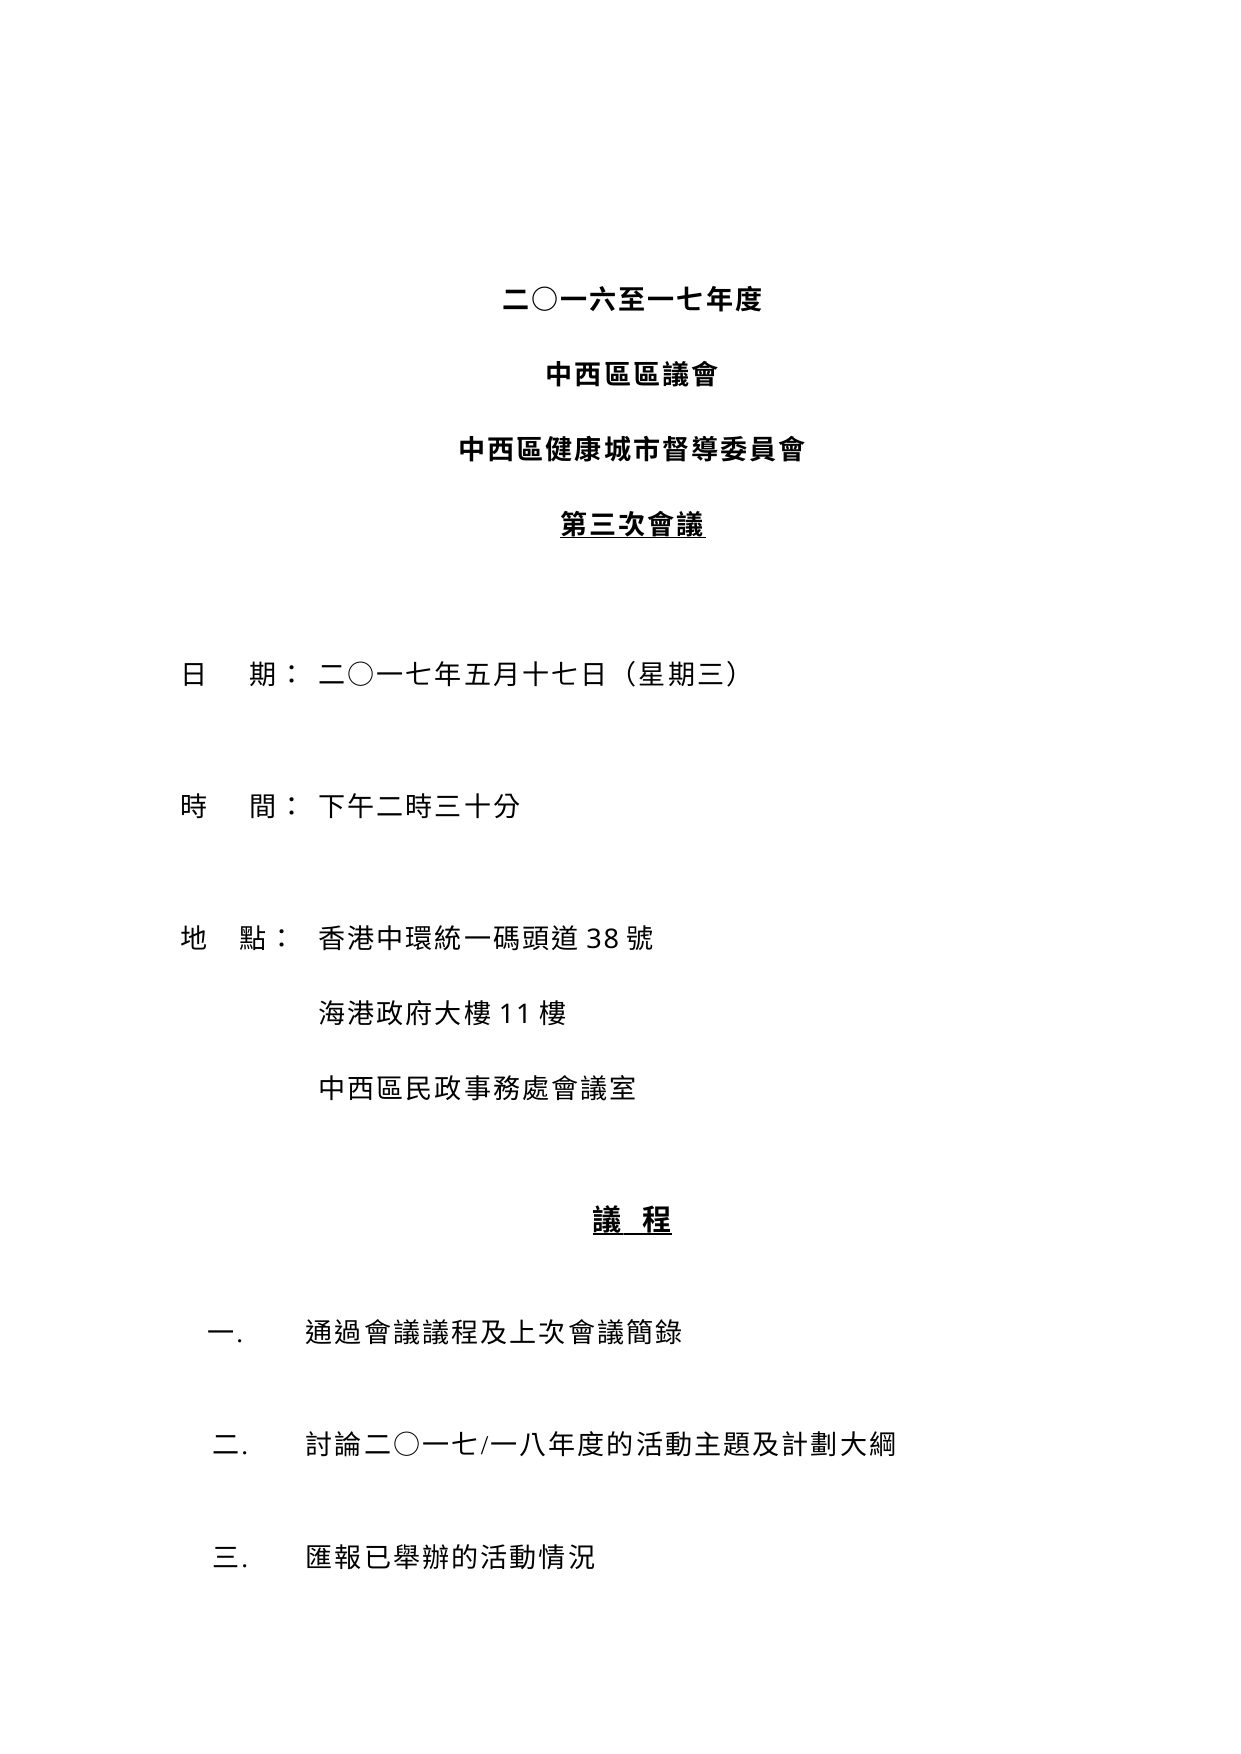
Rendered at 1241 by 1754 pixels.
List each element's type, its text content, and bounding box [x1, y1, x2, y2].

text 中西區健康城市督導委員會 [118, 410, 1146, 485]
text 地 點： 香港中環統一碼頭道38號 [181, 899, 1141, 974]
text 中西區區議會 [118, 335, 1146, 410]
text 時 間： 下午二時三十分 [181, 767, 1141, 842]
text 議 程 [118, 1180, 1146, 1255]
list 匯報已舉辦的活動情況 [212, 1518, 1146, 1593]
text 中西區民政事務處會議室 [181, 1049, 1146, 1124]
text 二○一六至一七年度 [118, 260, 1146, 335]
text 日 期： 二○一七年五月十七日（星期三） [181, 635, 1141, 710]
text 海港政府大樓11樓 [181, 974, 1146, 1049]
text 第三次會議 [118, 485, 1146, 560]
list 討論二○一七/一八年度的活動主題及計劃大綱 [212, 1405, 1146, 1480]
list 通過會議議程及上次會議簡錄 [207, 1293, 1146, 1368]
